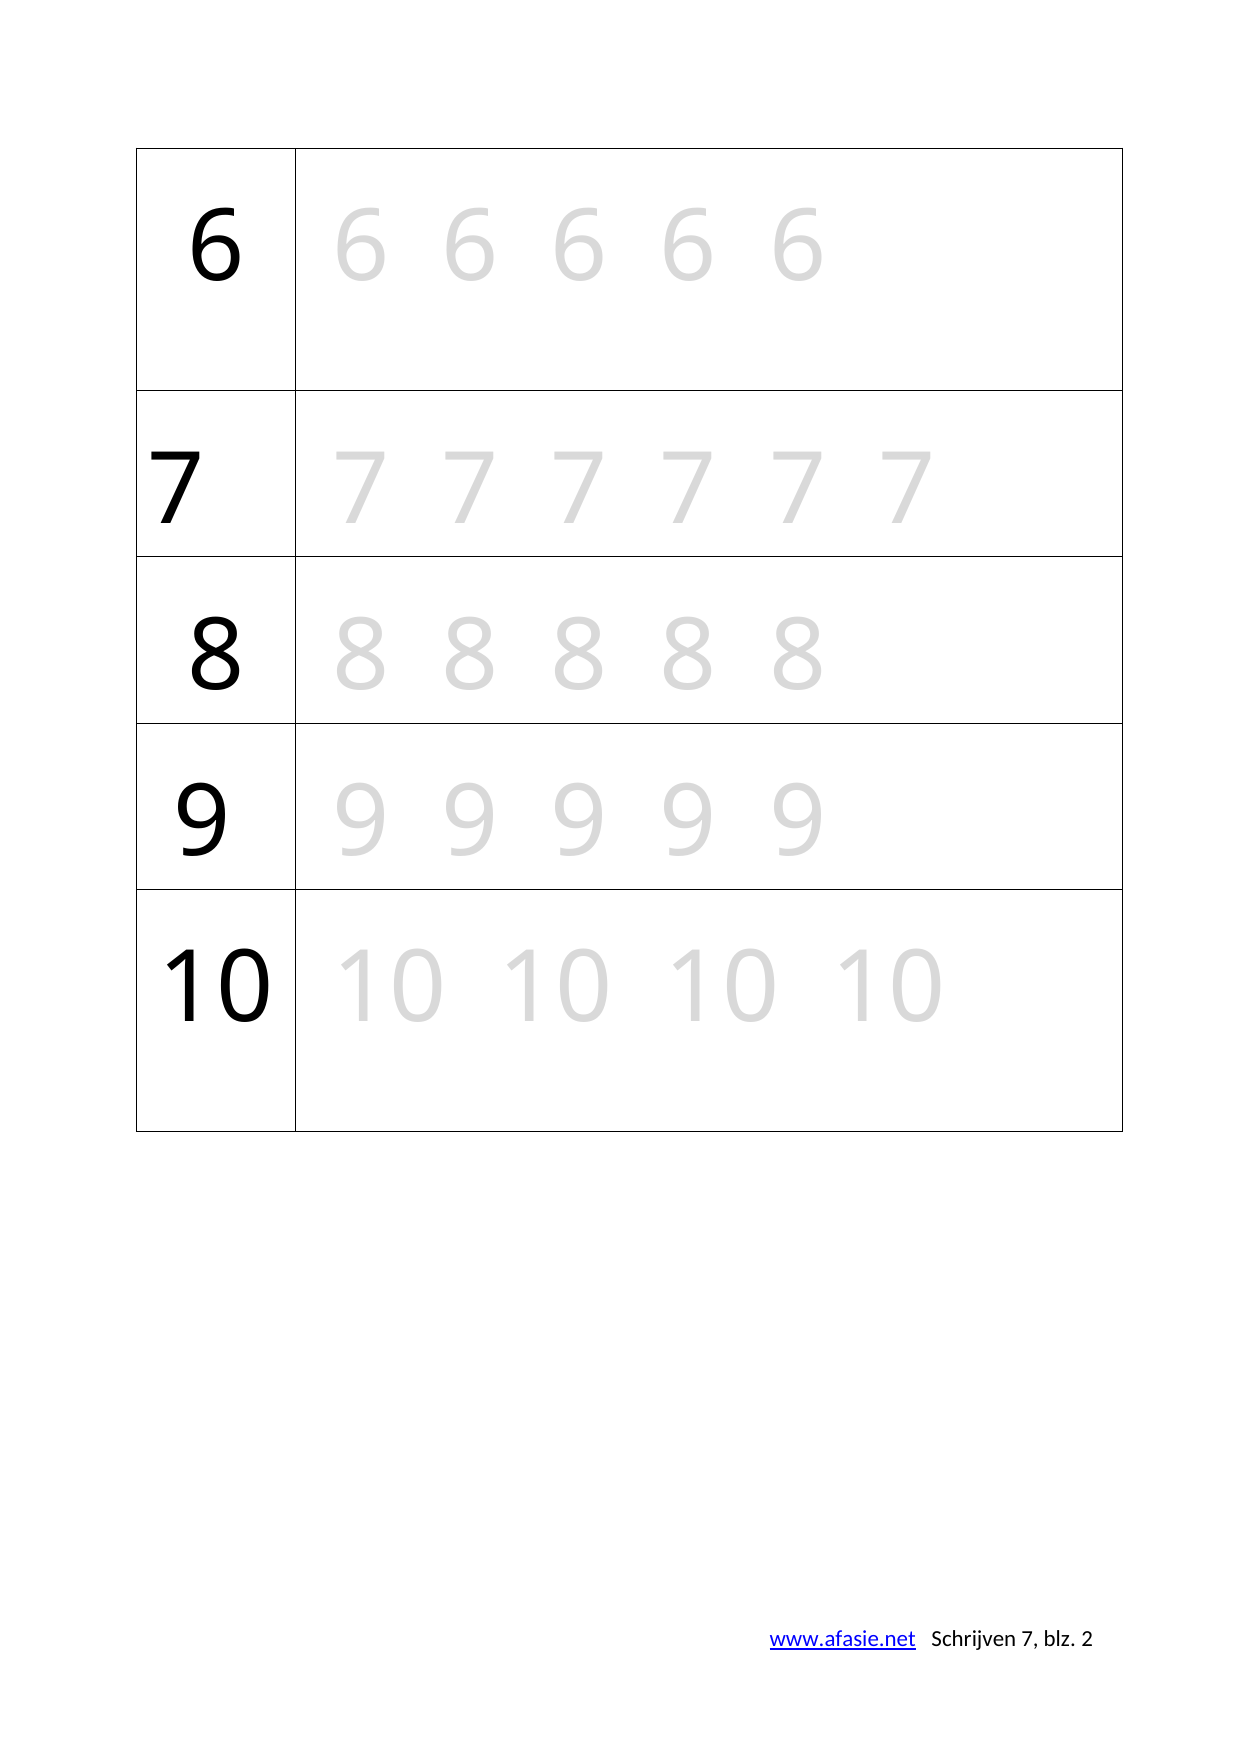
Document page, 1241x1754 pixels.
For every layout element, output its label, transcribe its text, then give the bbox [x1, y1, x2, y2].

table_cell 8 [137, 557, 295, 722]
table_cell 9 [137, 724, 295, 888]
table_cell 9 9 9 9 9 [296, 724, 1122, 888]
table_cell 8 8 8 8 8 [296, 557, 1122, 722]
table_cell 10 10 10 10 [296, 890, 1122, 1131]
table_cell 6 [137, 149, 295, 390]
table_cell 7 [137, 391, 295, 556]
table_cell 10 [137, 890, 295, 1131]
table_cell 7 7 7 7 7 7 [296, 391, 1122, 556]
table_cell 6 6 6 6 6 [296, 149, 1122, 390]
